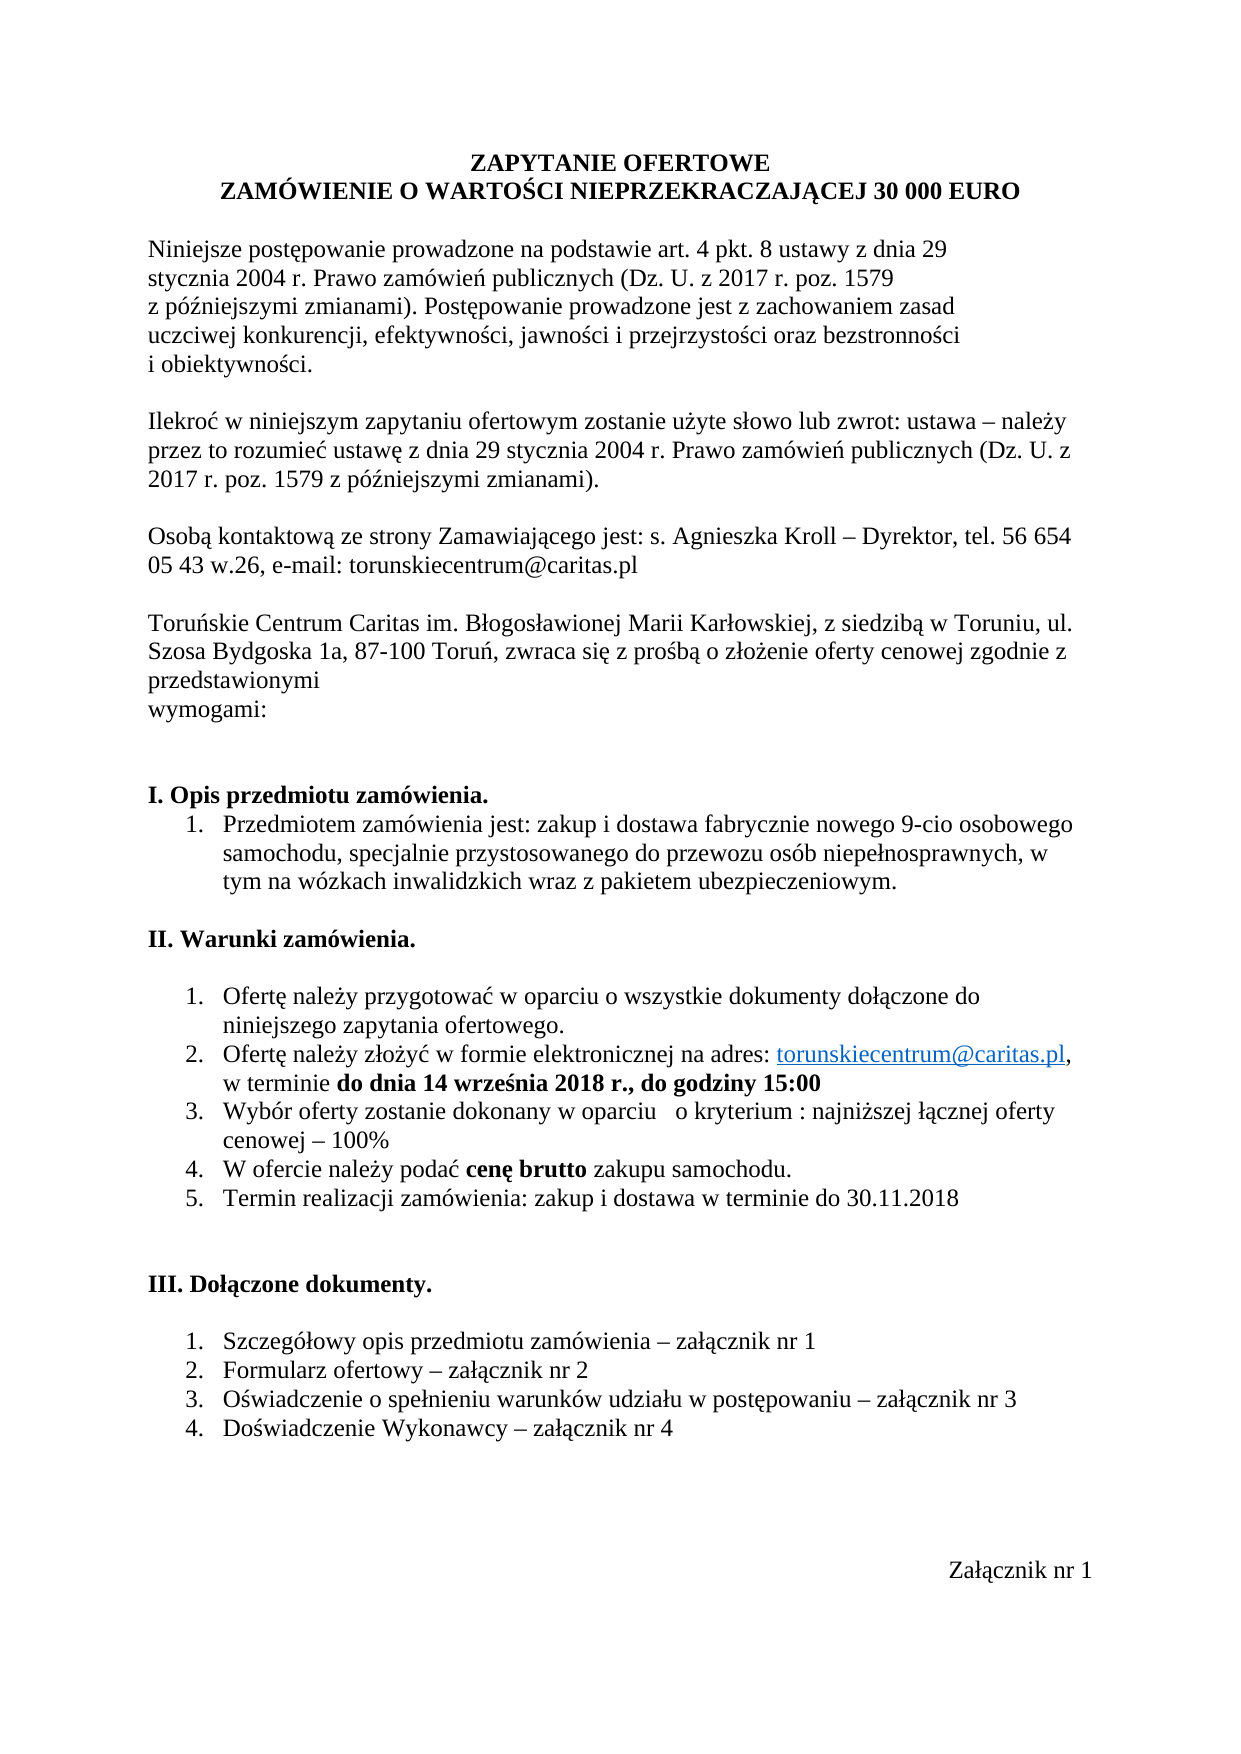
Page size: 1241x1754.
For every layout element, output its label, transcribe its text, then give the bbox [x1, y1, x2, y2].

list Ofertę należy przygotować w oparciu o wszystkie dokumenty dołączone do niniejszego zapytania ofertowego. [185, 981, 1093, 1039]
text wymogami: [148, 694, 1093, 723]
text III. Dołączone dokumenty. [148, 1269, 1093, 1298]
text uczciwej konkurencji, efektywności, jawności i przejrzystości oraz bezstronności [148, 320, 1093, 349]
text Załącznik nr 1 [221, 1556, 1093, 1584]
list Formularz ofertowy – załącznik nr 2 [185, 1355, 1093, 1384]
list Szczegółowy opis przedmiotu zamówienia – załącznik nr 1 [185, 1326, 1093, 1355]
text ZAMÓWIENIE O WARTOŚCI NIEPRZEKRACZAJĄCEJ 30 000 EURO [148, 176, 1093, 205]
list Doświadczenie Wykonawcy – załącznik nr 4 [185, 1413, 1093, 1441]
list W ofercie należy podać cenę brutto zakupu samochodu. [185, 1154, 1093, 1183]
list Ofertę należy złożyć w formie elektronicznej na adres: torunskiecentrum@caritas.pl, w terminie do dnia 14 września 2018 r., do godziny 15:00 [185, 1039, 1093, 1096]
text stycznia 2004 r. Prawo zamówień publicznych (Dz. U. z 2017 r. poz. 1579 [148, 263, 1093, 291]
text Ilekroć w niniejszym zapytaniu ofertowym zostanie użyte słowo lub zwrot: ustawa – należy przez to rozumieć ustawę z dnia 29 stycznia 2004 r. Prawo zamówień publicznych (Dz. U. z 2017 r. poz. 1579 z późniejszymi zmianami). [148, 406, 1093, 493]
text I. Opis przedmiotu zamówienia. [148, 780, 1093, 809]
text ZAPYTANIE OFERTOWE [148, 148, 1093, 176]
list Oświadczenie o spełnieniu warunków udziału w postępowaniu – załącznik nr 3 [185, 1384, 1093, 1413]
text Osobą kontaktową ze strony Zamawiającego jest: s. Agnieszka Kroll – Dyrektor, tel. 56 654 05 43 w.26, e-mail: torunskiecentrum@caritas.pl [148, 521, 1093, 579]
list Termin realizacji zamówienia: zakup i dostawa w terminie do 30.11.2018 [185, 1183, 1093, 1211]
text Toruńskie Centrum Caritas im. Błogosławionej Marii Karłowskiej, z siedzibą w Toruniu, ul. Szosa Bydgoska 1a, 87-100 Toruń, zwraca się z prośbą o złożenie oferty cenowej zgodnie z przedstawionymi [148, 608, 1093, 694]
list Wybór oferty zostanie dokonany w oparciu o kryterium : najniższej łącznej oferty cenowej – 100% [185, 1096, 1093, 1154]
list Przedmiotem zamówienia jest: zakup i dostawa fabrycznie nowego 9-cio osobowego samochodu, specjalnie przystosowanego do przewozu osób niepełnosprawnych, w tym na wózkach inwalidzkich wraz z pakietem ubezpieczeniowym. [185, 809, 1093, 895]
text II. Warunki zamówienia. [148, 924, 1093, 953]
text i obiektywności. [148, 349, 1093, 378]
text z późniejszymi zmianami). Postępowanie prowadzone jest z zachowaniem zasad [148, 291, 1093, 320]
text Niniejsze postępowanie prowadzone na podstawie art. 4 pkt. 8 ustawy z dnia 29 [148, 234, 1093, 263]
